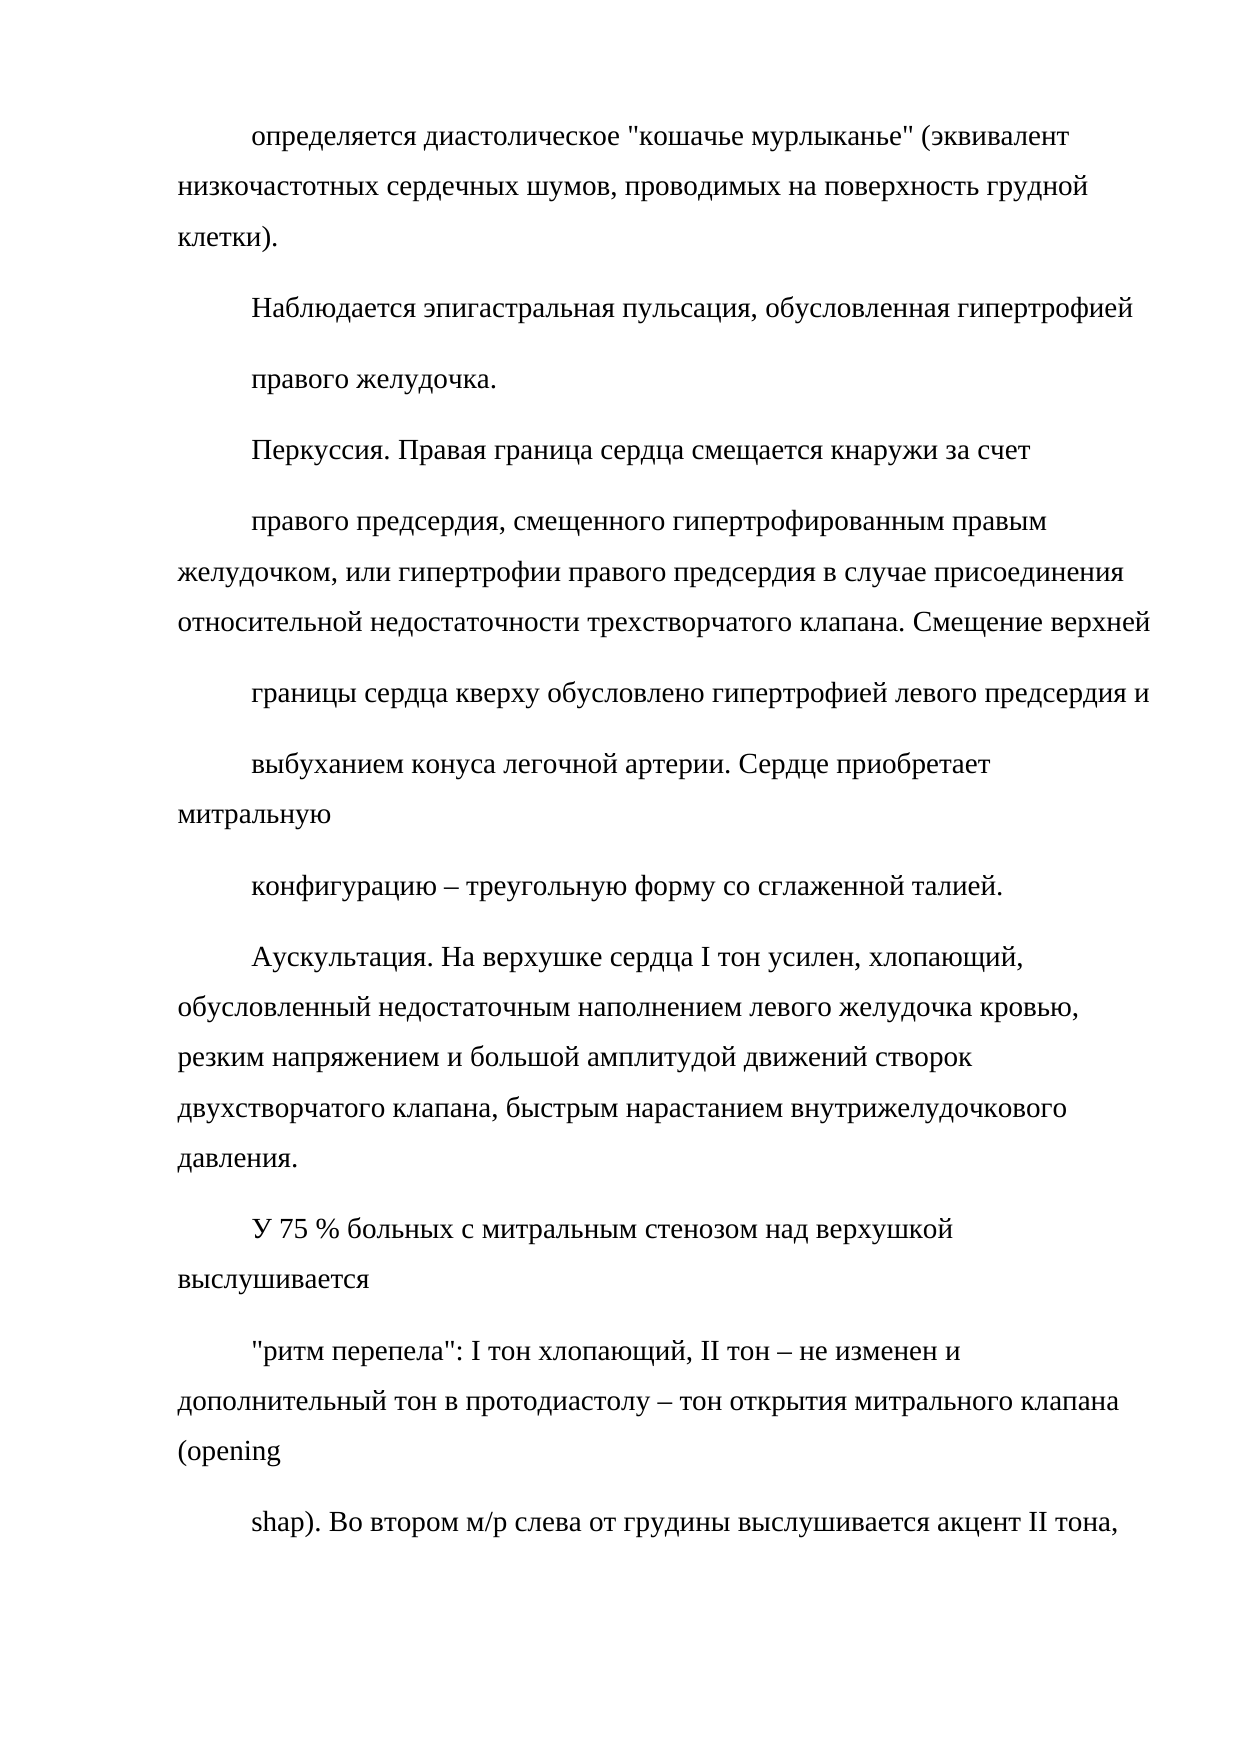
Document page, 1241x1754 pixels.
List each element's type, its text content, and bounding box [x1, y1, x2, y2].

text Перкуссия. Правая граница сердца смещается кнаружи за счет [177, 432, 1152, 466]
text границы сердца кверху обусловлено гипертрофией левого предсердия и [177, 675, 1152, 709]
text определяется диастолическое "кошачье мурлыканье" (эквивалент низкочастотных сердечных шумов, проводимых на поверхность грудной клетки). [177, 118, 1152, 252]
text конфигурацию – треугольную форму со сглаженной талией. [177, 868, 1152, 901]
text правого предсердия, смещенного гипертрофированным правым желудочком, или гипертрофии правого предсердия в случае присоединения относительной недостаточности трехстворчатого клапана. Смещение верхней [177, 503, 1152, 637]
text выбуханием конуса легочной артерии. Сердце приобретает митральную [177, 746, 1152, 830]
text "ритм перепела": I тон хлопающий, II тон – не изменен и дополнительный тон в протодиастолу – тон открытия митрального клапана (opening [177, 1333, 1152, 1467]
text правого желудочка. [177, 361, 1152, 394]
text shap). Во втором м/р слева от грудины выслушивается акцент II тона, [177, 1504, 1152, 1538]
text Аускультация. На верхушке сердца І тон усилен, хлопающий, обусловленный недостаточным наполнением левого желудочка кровью, резким напряжением и большой амплитудой движений створок двухстворчатого клапана, быстрым нарастанием внутрижелудочкового давления. [177, 939, 1152, 1174]
text Наблюдается эпигастральная пульсация, обусловленная гипертрофией [177, 290, 1152, 323]
text У 75 % больных с митральным стенозом над верхушкой выслушивается [177, 1211, 1152, 1295]
